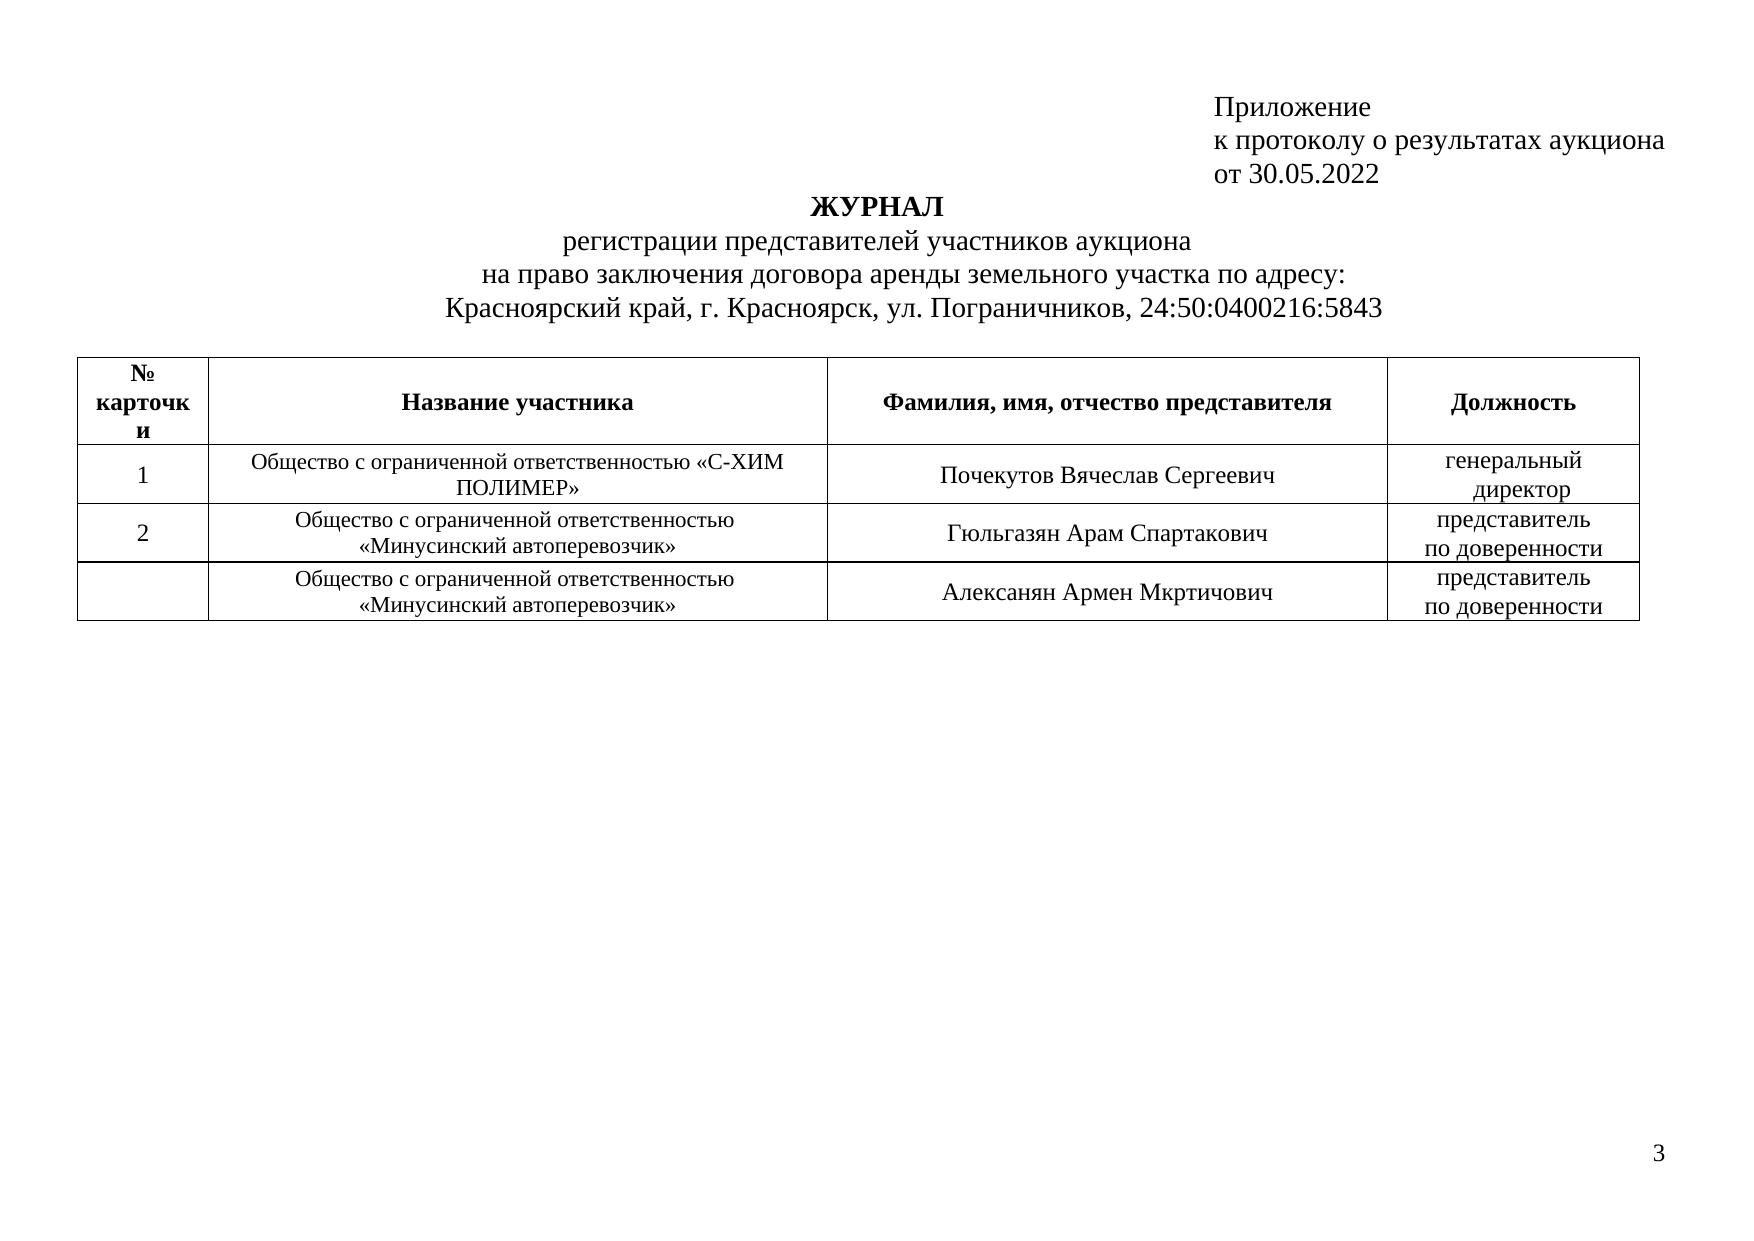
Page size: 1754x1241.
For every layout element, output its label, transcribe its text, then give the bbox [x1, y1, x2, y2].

table_cell представитель по доверенности [1388, 563, 1639, 620]
table_header Название участника [209, 358, 827, 444]
table_header Должность [1388, 358, 1639, 444]
text Приложение [1214, 89, 1665, 122]
table_cell Алексанян Армен Мкртичович [828, 563, 1387, 620]
table_cell Почекутов Вячеслав Сергеевич [828, 445, 1387, 503]
text от 30.05.2022 [89, 156, 1665, 189]
table_header № карточки [78, 358, 208, 444]
table_cell Гюльгазян Арам Спартакович [828, 504, 1387, 561]
text на право заключения договора аренды земельного участка по адресу: [89, 256, 1665, 290]
table_cell [78, 563, 208, 620]
text ЖУРНАЛ [89, 189, 1665, 223]
text Красноярский край, г. Красноярск, ул. Пограничников, 24:50:0400216:5843 [89, 290, 1665, 323]
text регистрации представителей участников аукциона [89, 223, 1665, 256]
text к протоколу о результатах аукциона [1214, 122, 1665, 156]
table_cell 2 [78, 504, 208, 561]
table_cell Общество с ограниченной ответственностью «Минусинский автоперевозчик» [209, 563, 827, 620]
table_cell Общество с ограниченной ответственностью «С-ХИМ ПОЛИМЕР» [209, 445, 827, 503]
table_cell Общество с ограниченной ответственностью «Минусинский автоперевозчик» [209, 504, 827, 561]
table_cell генеральный директор [1388, 445, 1639, 503]
table_header Фамилия, имя, отчество представителя [828, 358, 1387, 444]
table_cell 1 [78, 445, 208, 503]
table_cell представитель по доверенности [1388, 504, 1639, 561]
